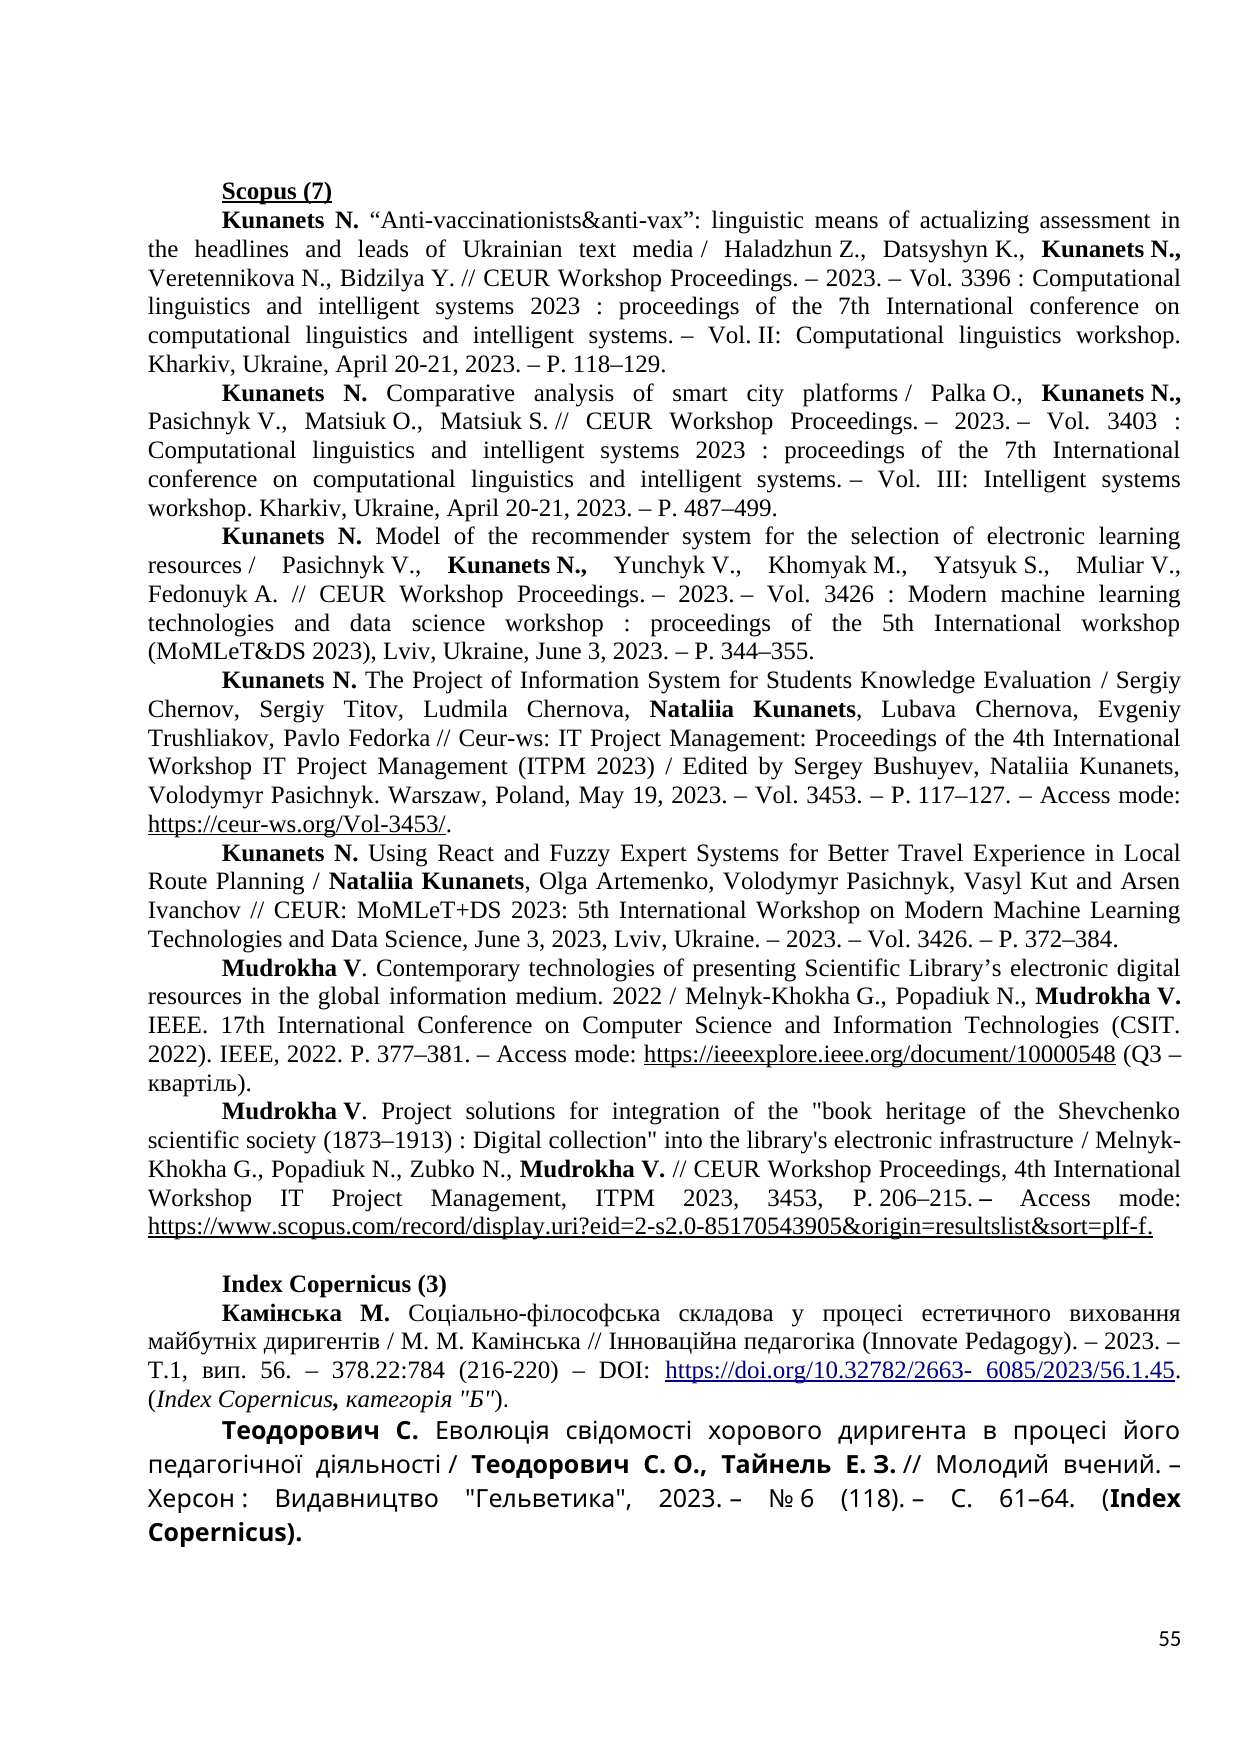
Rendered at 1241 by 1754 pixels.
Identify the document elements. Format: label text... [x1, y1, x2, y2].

text Kunanets N. Comparative analysis of smart city platforms / Palka O., Kunanets N., Pasichnyk V., Matsiuk O., Matsiuk S. // CEUR Workshop Proceedings. – 2023. – Vol. 3403 : Computational linguistics and intelligent systems 2023 : proceedings of the 7th International conference on computational linguistics and intelligent systems. – Vol. III: Intelligent systems workshop. Kharkiv, Ukraine, April 20-21, 2023. – P. 487–499. [148, 378, 1181, 521]
text Теодорович С. Еволюція свідомості хорового диригента в процесі його педагогічної діяльності / Теодорович С. О., Тайнель Е. З. // Молодий вчений. – Херсон : Видавництво "Гельветика", 2023. – № 6 (118). – С. 61–64. (Index Copernicus). [148, 1413, 1181, 1549]
text Mudrokha V. Contemporary technologies of presenting Scientific Library’s electronic digital resources in the global information medium. 2022 / Melnyk-Khokha G., Popadiuk N., Mudrokha V. IEEE. 17th International Conference on Computer Science and Information Technologies (CSIT. 2022). IEEE, 2022. Р. 377–381. – Access mode: https://ieeexplore.ieee.org/document/10000548 (Q3 – квартіль). [148, 953, 1181, 1096]
text Kunanets N. The Project of Information System for Students Knowledge Evaluation / Sergiy Chernov, Sergiy Titov, Ludmila Chernova, Nataliia Kunanets, Lubava Chernova, Evgeniy Trushliakov, Pavlo Fedorka // Ceur-ws: IT Project Management: Proceedings of the 4th International Workshop IT Project Management (ITPM 2023) / Edited by Sergey Bushuyev, Nataliia Kunanets, Volodymyr Pasichnyk. Warszaw, Poland, May 19, 2023. – Vol. 3453. – Р. 117–127. – Access mode: https://ceur-ws.org/Vol-3453/. [148, 665, 1181, 838]
text Scopus (7) [148, 176, 1181, 205]
text Kunanets N. Using React and Fuzzy Expert Systems for Better Travel Experience in Local Route Planning / Nataliia Kunanets, Olga Artemenko, Volodymyr Pasichnyk, Vasyl Kut and Arsen Ivanchov // CEUR: MoMLeT+DS 2023: 5th International Workshop on Modern Machine Learning Technologies and Data Science, June 3, 2023, Lviv, Ukraine. – 2023. – Vol. 3426. – P. 372–384. [148, 838, 1181, 953]
text Mudrokha V. Project solutions for integration of the "book heritage of the Shevchenko scientific society (1873–1913) : Digital collection" into the library's electronic infrastructure / Melnyk-Khokha G., Popadiuk N., Zubko N., Mudrokha V. // CEUR Workshop Proceedings, 4th International Workshop IT Project Management, ITPM 2023, 3453, Р. 206–215. – Access mode: https://www.scopus.com/record/display.uri?eid=2-s2.0-85170543905&origin=resultslist&sort=plf-f. [148, 1096, 1181, 1240]
text Index Copernicus (3) [148, 1269, 1181, 1298]
text Kunanets N. Model of the recommender system for the selection of electronic learning resources / Pasichnyk V., Kunanets N., Yunchyk V., Khomyak M., Yatsyuk S., Muliar V., Fedonuyk A. // CEUR Workshop Proceedings. – 2023. – Vol. 3426 : Modern machine learning technologies and data science workshop : proceedings of the 5th International workshop (MoMLeT&DS 2023), Lviv, Ukraine, June 3, 2023. – P. 344–355. [148, 521, 1181, 665]
text Kunanets N. “Anti-vaccinationists&anti-vax”: linguistic means of actualizing assessment in the headlines and leads of Ukrainian text media / Haladzhun Z., Datsyshyn K., Kunanets N., Veretennikova N., Bidzilya Y. // CEUR Workshop Proceedings. – 2023. – Vol. 3396 : Computational linguistics and intelligent systems 2023 : proceedings of the 7th International conference on computational linguistics and intelligent systems. – Vol. II: Computational linguistics workshop. Kharkiv, Ukraine, April 20-21, 2023. – P. 118–129. [148, 205, 1181, 378]
text Камінська М. Соціально-філософська складова у процесі естетичного виховання майбутніх диригентів / М. М. Камінська // Інноваційна педагогіка (Innovate Pedagogy). – 2023. – Т.1, вип. 56. – 378.22:784 (216-220) – DOI: https://doi.org/10.32782/2663- 6085/2023/56.1.45. (Index Copernicus, категорія "Б"). [148, 1298, 1181, 1413]
